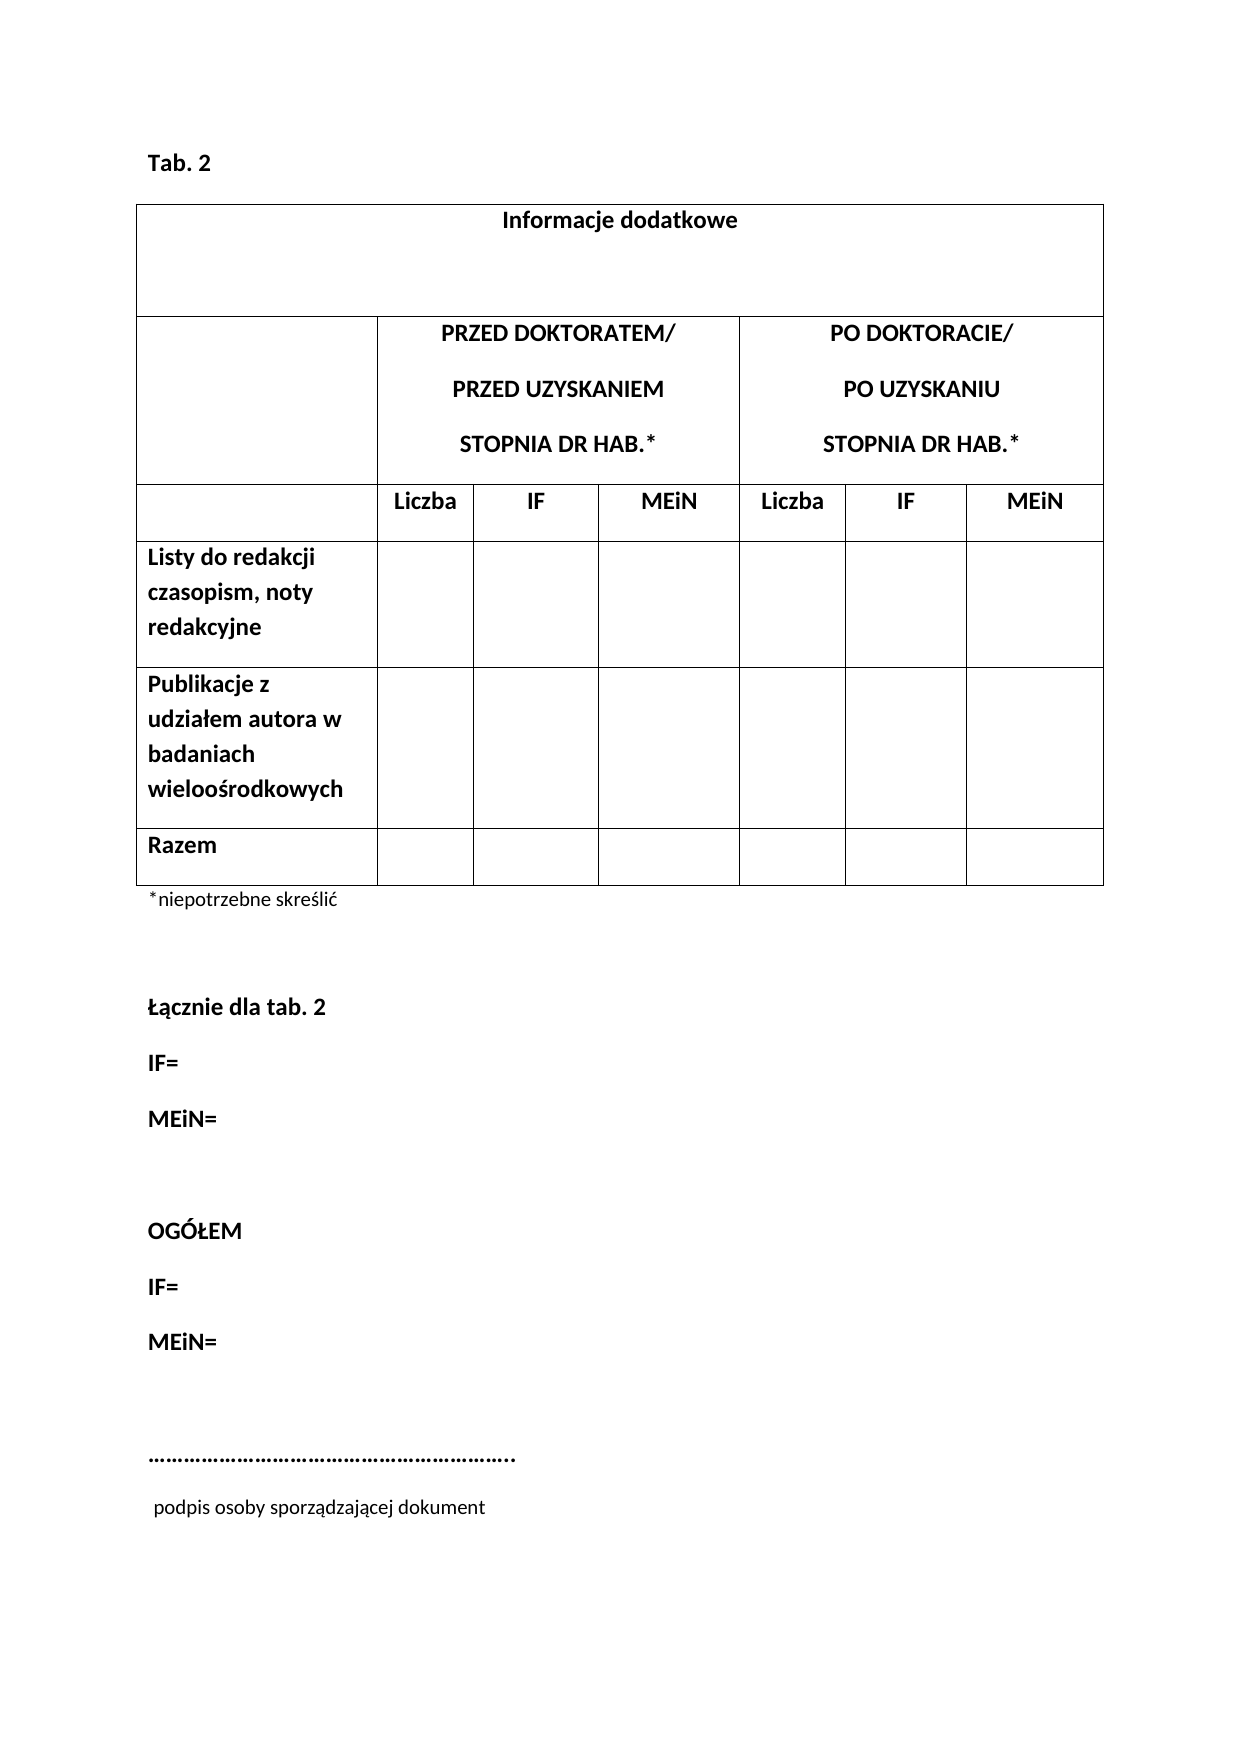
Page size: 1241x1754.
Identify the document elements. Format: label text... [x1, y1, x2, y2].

table_cell [846, 668, 966, 828]
text IF= [148, 1047, 1093, 1078]
table_cell [378, 829, 473, 885]
table_cell [846, 829, 966, 885]
table_cell Liczba [740, 485, 845, 541]
table_cell [846, 542, 966, 667]
table_cell [378, 542, 473, 667]
text Łącznie dla tab. 2 [148, 992, 1093, 1022]
table_header Informacje dodatkowe [137, 205, 1103, 316]
table_cell [740, 668, 845, 828]
table_cell IF [846, 485, 966, 541]
table_cell [474, 542, 598, 667]
table_cell IF [474, 485, 598, 541]
table_cell PO DOKTORACIE/ PO UZYSKANIU STOPNIA DR HAB.* [740, 317, 1103, 484]
table_cell [599, 829, 739, 885]
table_cell PRZED DOKTORATEM/ PRZED UZYSKANIEM STOPNIA DR HAB.* [378, 317, 739, 484]
table_cell [599, 668, 739, 828]
text Tab. 2 [148, 148, 1093, 178]
table_cell [137, 317, 377, 484]
table_cell [740, 829, 845, 885]
text IF= [148, 1271, 1093, 1301]
text MEiN= [148, 1103, 1093, 1134]
table_cell Publikacje z udziałem autora w badaniach wieloośrodkowych [137, 668, 377, 828]
table_cell [967, 668, 1103, 828]
table_cell [137, 485, 377, 541]
table_cell Razem [137, 829, 377, 885]
table_cell [967, 829, 1103, 885]
text OGÓŁEM [148, 1215, 1093, 1245]
text …………………………………………………….. [148, 1438, 1093, 1469]
table_cell Liczba [378, 485, 473, 541]
list *niepotrzebne skreślić [148, 886, 1093, 911]
table_cell [378, 668, 473, 828]
table_cell [599, 542, 739, 667]
table_cell [740, 542, 845, 667]
table_cell [474, 668, 598, 828]
table_cell MEiN [967, 485, 1103, 541]
table_cell Listy do redakcji czasopism, noty redakcyjne [137, 542, 377, 667]
table_cell [474, 829, 598, 885]
table_cell MEiN [599, 485, 739, 541]
text podpis osoby sporządzającej dokument [148, 1494, 1093, 1519]
text MEiN= [148, 1327, 1093, 1357]
table_cell [967, 542, 1103, 667]
